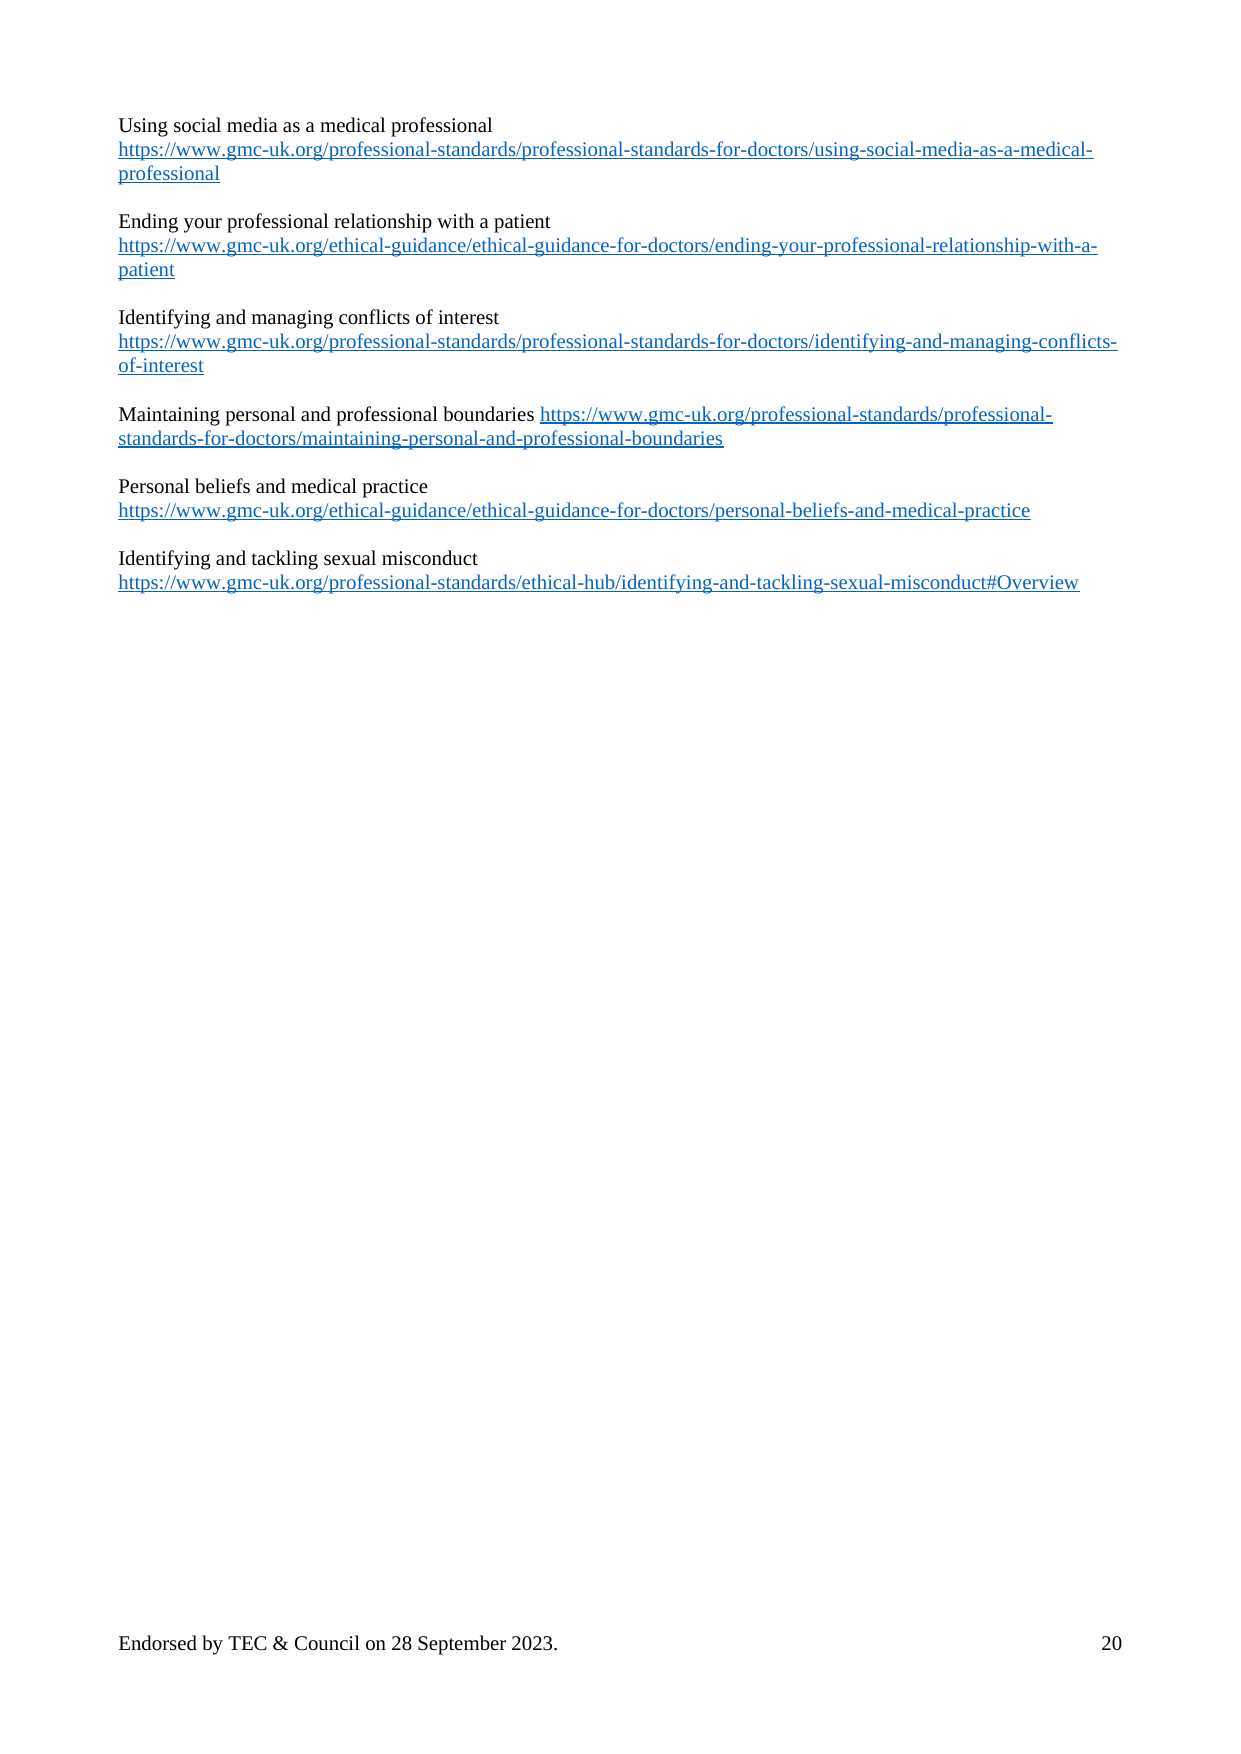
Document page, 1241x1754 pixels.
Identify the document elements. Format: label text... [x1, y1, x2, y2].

text Identifying and managing conflicts of interest [118, 305, 1122, 329]
text Using social media as a medical professional [118, 113, 1122, 137]
text Identifying and tackling sexual misconduct [118, 546, 1122, 570]
text https://www.gmc-uk.org/ethical-guidance/ethical-guidance-for-doctors/ending-your-professional-relationship-with-a-patient [118, 233, 1122, 281]
text https://www.gmc-uk.org/professional-standards/ethical-hub/identifying-and-tackling-sexual-misconduct#Overview [118, 570, 1122, 594]
text Ending your professional relationship with a patient [118, 209, 1122, 233]
text https://www.gmc-uk.org/professional-standards/professional-standards-for-doctors/using-social-media-as-a-medical-professional [118, 137, 1122, 185]
text Personal beliefs and medical practice [118, 474, 1122, 498]
text https://www.gmc-uk.org/professional-standards/professional-standards-for-doctors/identifying-and-managing-conflicts-of-interest [118, 329, 1122, 377]
text https://www.gmc-uk.org/ethical-guidance/ethical-guidance-for-doctors/personal-beliefs-and-medical-practice [118, 498, 1122, 522]
text Maintaining personal and professional boundaries https://www.gmc-uk.org/professional-standards/professional-standards-for-doctors/maintaining-personal-and-professional-boundaries [118, 401, 1122, 449]
